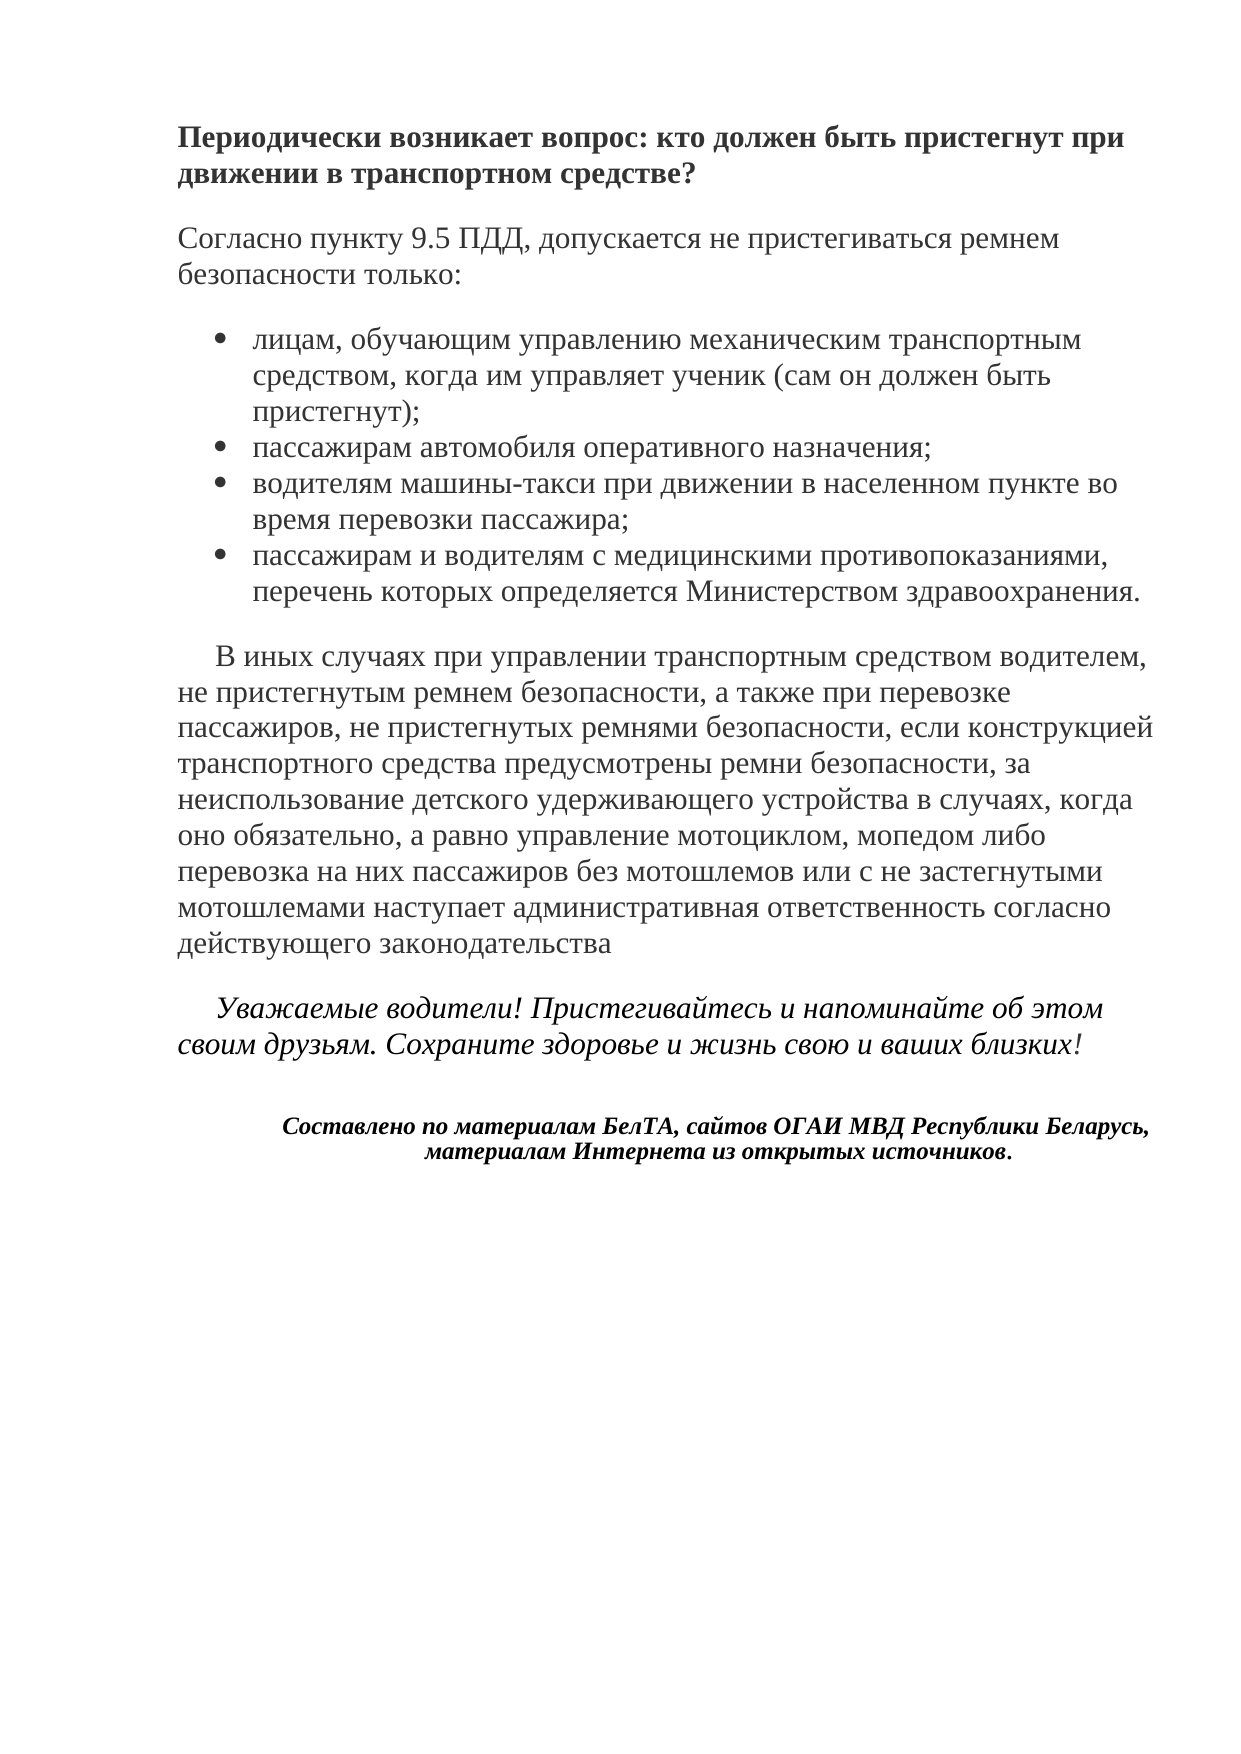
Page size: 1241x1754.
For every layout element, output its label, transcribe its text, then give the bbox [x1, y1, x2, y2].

text В иных случаях при управлении транспортным средством водителем, не пристегнутым ремнем безопасности, а также при перевозке пассажиров, не пристегнутых ремнями безопасности, если конструкцией транспортного средства предусмотрены ремни безопасности, за неиспользование детского удерживающего устройства в случаях, когда оно обязательно, а равно управление мотоциклом, мопедом либо перевозка на них пассажиров без мотошлемов или с не застегнутыми мотошлемами наступает административная ответственность согласно действующего законодательства [177, 637, 1181, 960]
text Периодически возникает вопрос: кто должен быть пристегнут при движении в транспортном средстве? [177, 118, 1181, 190]
text материалам Интернета из открытых источников. [177, 1139, 1181, 1164]
list лицам, обучающим управлению механическим транспортным средством, когда им управляет ученик (сам он должен быть пристегнут); [215, 320, 1181, 428]
list водителям машины-такси при движении в населенном пункте во время перевозки пассажира; [215, 464, 1181, 536]
text Уважаемые водители! Пристегивайтесь и напоминайте об этом своим друзьям. Сохраните здоровье и жизнь свою и ваших близких! [177, 989, 1181, 1061]
list пассажирам и водителям с медицинскими противопоказаниями, перечень которых определяется Министерством здравоохранения. [215, 536, 1181, 608]
list пассажирам автомобиля оперативного назначения; [215, 428, 1181, 464]
text Составлено по материалам БелТА, сайтов ОГАИ МВД Республики Беларусь, [177, 1114, 1181, 1139]
text Согласно пункту 9.5 ПДД, допускается не пристегиваться ремнем безопасности только: [177, 219, 1181, 291]
